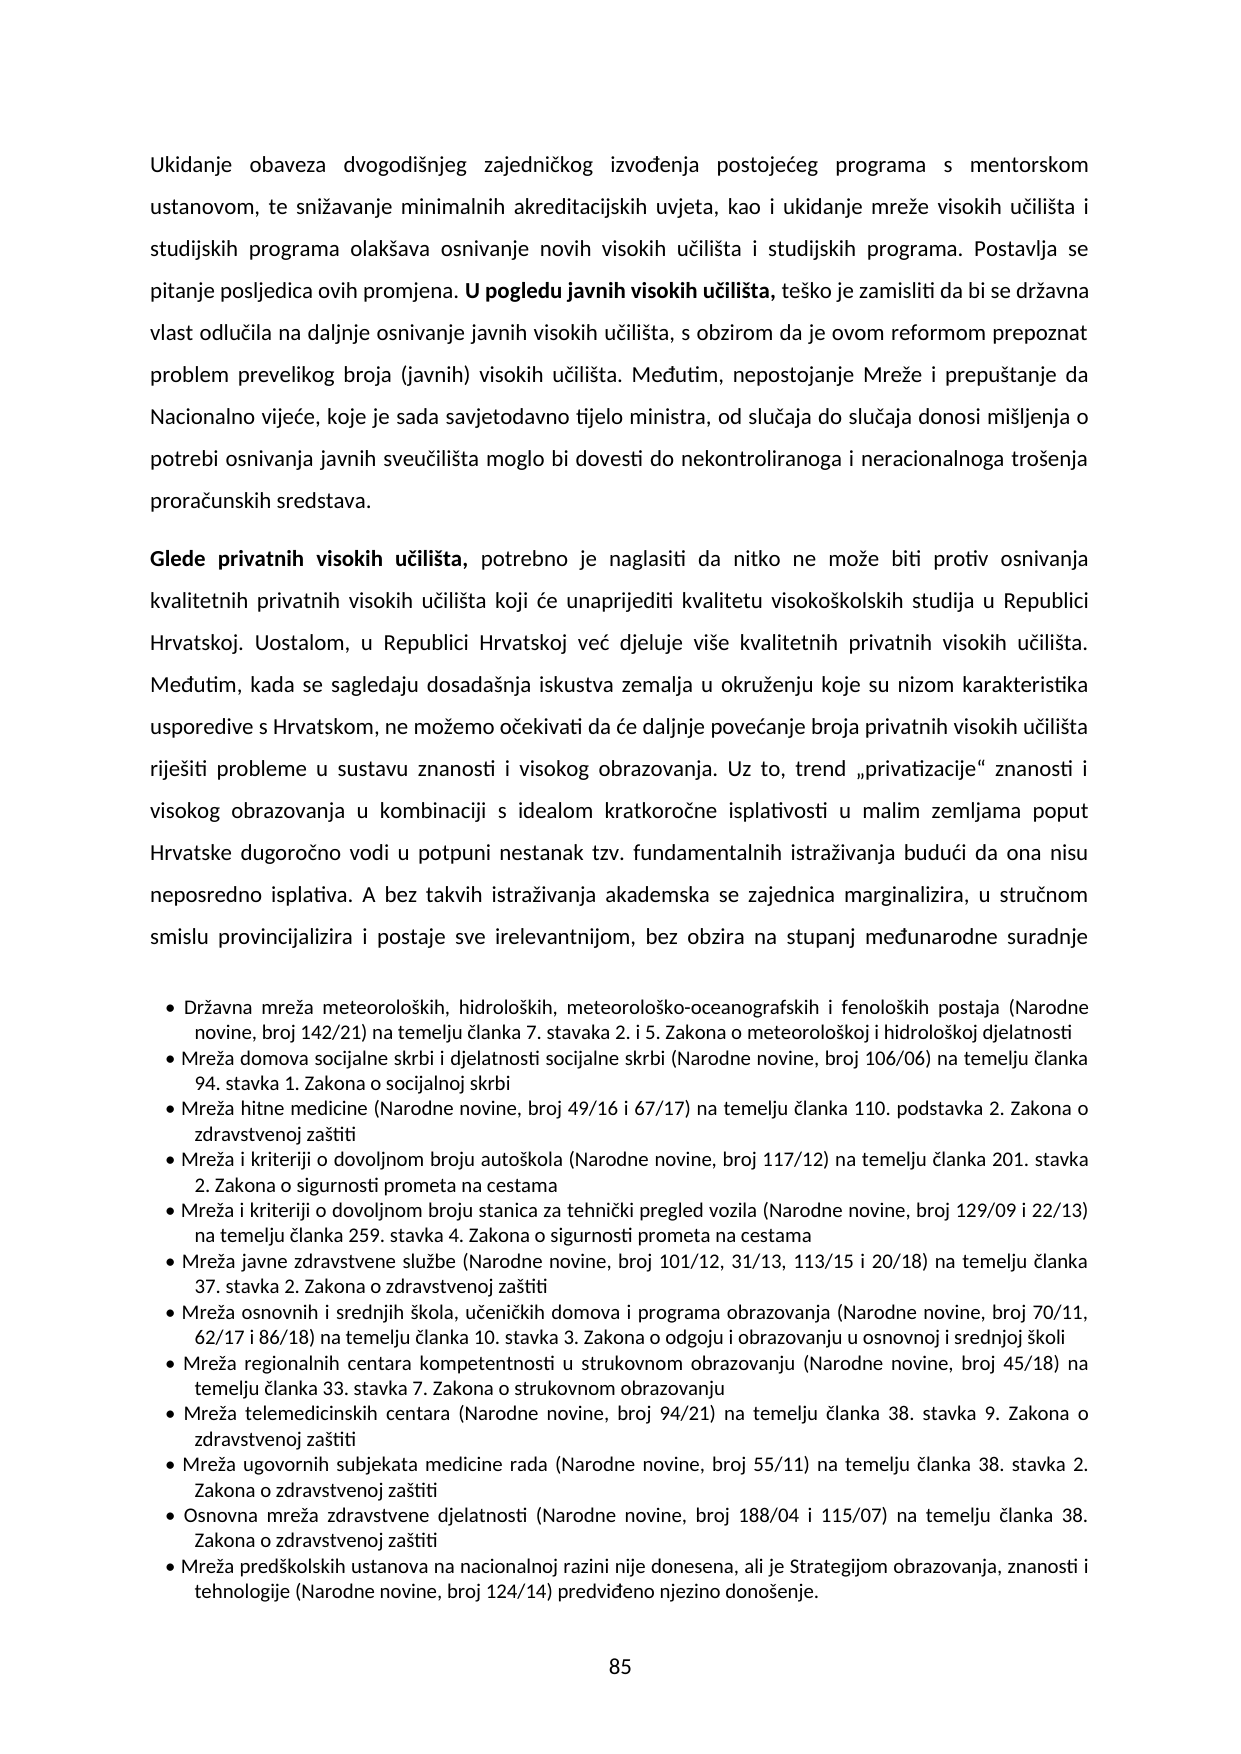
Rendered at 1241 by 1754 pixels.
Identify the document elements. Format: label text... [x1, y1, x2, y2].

text Glede privatnih visokih učilišta, potrebno je naglasiti da nitko ne može biti protiv osnivanja kvalitetnih privatnih visokih učilišta koji će unaprijediti kvalitetu visokoškolskih studija u Republici Hrvatskoj. Uostalom, u Republici Hrvatskoj već djeluje više kvalitetnih privatnih visokih učilišta. Međutim, kada se sagledaju dosadašnja iskustva zemalja u okruženju koje su nizom karakteristika usporedive s Hrvatskom, ne možemo očekivati da će daljnje povećanje broja privatnih visokih učilišta riješiti probleme u sustavu znanosti i visokog obrazovanja. Uz to, trend „privatizacije“ znanosti i visokog obrazovanja u kombinaciji s idealom kratkoročne isplativosti u malim zemljama poput Hrvatske dugoročno vodi u potpuni nestanak tzv. fundamentalnih istraživanja budući da ona nisu neposredno isplativa. A bez takvih istraživanja akademska se zajednica marginalizira, u stručnom smislu provincijalizira i postaje sve irelevantnijom, bez obzira na stupanj međunarodne suradnje pojedinaca. Osim toga, iskustva u susjednim zemljama (Srbija, Bosna i Hercegovina) pokazuju kako je trend komercijalizacije i „privatizacije“ sustava visokog obrazovanja prouzročio pad kvalitete ne samo znanosti, nego i studiranja. Ovakav scenarij potrebno je izbjeći. S obzirom na navedeno, nije jasno zašto se snižavaju minimalni akreditacijski uvjeti za osnivanje novih visokih učilišta, te zašto se bitno snižavaju kriteriji i standardi u pogledu provjere izvrsnosti i kvalificiranosti znanstvenog kadra prilikom provođenja postupka izbora, napredovanja ili reizbora jer to upravo upućuje na razvoj kojem svjedočimo u susjednim zemljama. [150, 544, 1090, 950]
text Ukidanje obaveza dvogodišnjeg zajedničkog izvođenja postojećeg programa s mentorskom ustanovom, te snižavanje minimalnih akreditacijskih uvjeta, kao i ukidanje mreže visokih učilišta i studijskih programa olakšava osnivanje novih visokih učilišta i studijskih programa. Postavlja se pitanje posljedica ovih promjena. U pogledu javnih visokih učilišta, teško je zamisliti da bi se državna vlast odlučila na daljnje osnivanje javnih visokih učilišta, s obzirom da je ovom reformom prepoznat problem prevelikog broja (javnih) visokih učilišta. Međutim, nepostojanje Mreže i prepuštanje da Nacionalno vijeće, koje je sada savjetodavno tijelo ministra, od slučaja do slučaja donosi mišljenja o potrebi osnivanja javnih sveučilišta moglo bi dovesti do nekontroliranoga i neracionalnoga trošenja proračunskih sredstava. [150, 150, 1090, 514]
